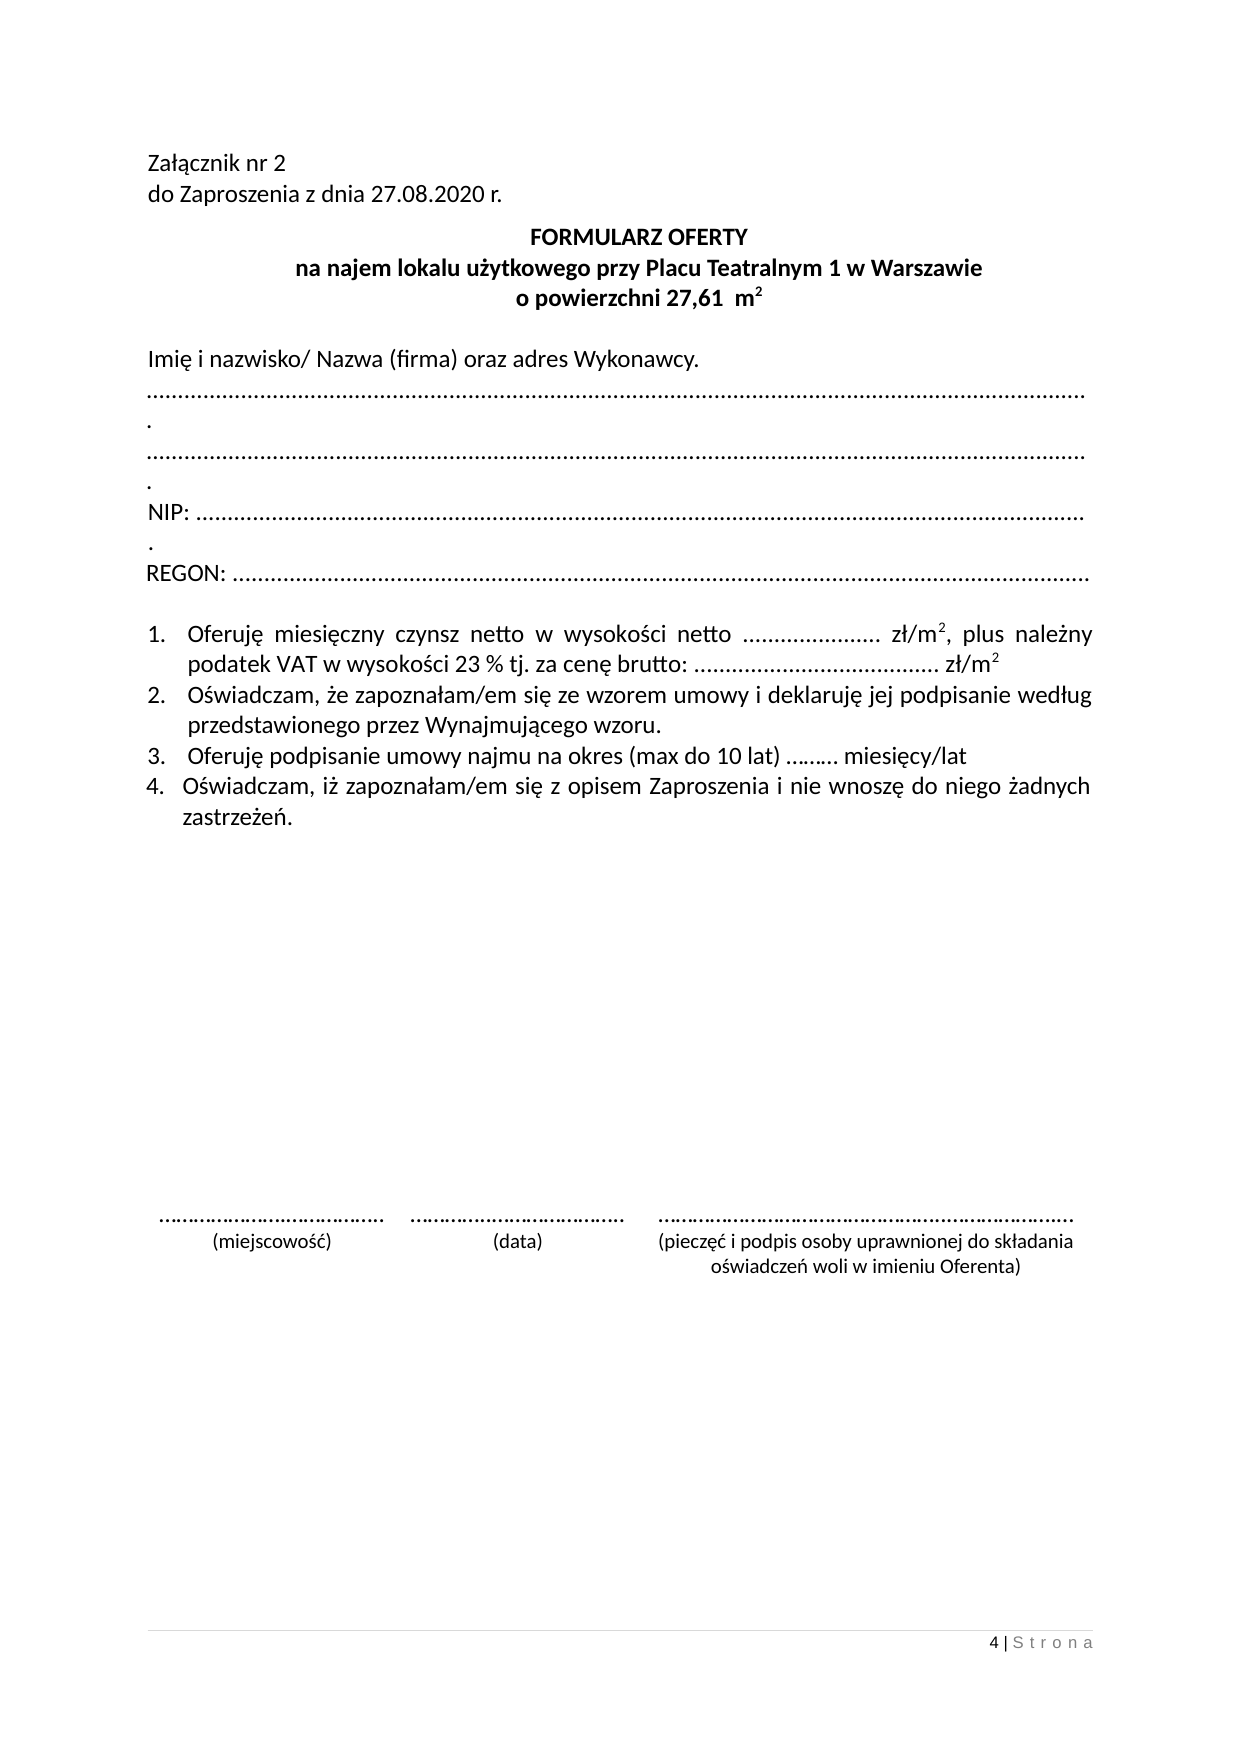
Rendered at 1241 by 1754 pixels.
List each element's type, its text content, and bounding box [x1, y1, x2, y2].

list Oświadczam, że zapoznałam/em się ze wzorem umowy i deklaruję jej podpisanie według przedstawionego przez Wynajmującego wzoru. [147, 679, 1093, 740]
table_header …………..………………….. [396, 1198, 639, 1228]
list Oferuję podpisanie umowy najmu na okres (max do 10 lat) ……… miesięcy/lat [147, 740, 1093, 771]
table_cell (pieczęć i podpis osoby uprawnionej do składania oświadczeń woli w imieniu Oferenta) [639, 1228, 1093, 1279]
text FORMULARZ OFERTY [185, 221, 1093, 252]
text ...................................................................................................................................................... [146, 435, 1093, 496]
text NIP: .............................................................................................................................................. [148, 496, 1093, 557]
list Oświadczam, iż zapoznałam/em się z opisem Zaproszenia i nie wnoszę do niego żadnych zastrzeżeń. [146, 771, 1093, 832]
text ...................................................................................................................................................... [146, 374, 1093, 435]
text Imię i nazwisko/ Nazwa (firma) oraz adres Wykonawcy. [148, 343, 1093, 374]
table_cell (data) [396, 1228, 639, 1279]
text Załącznik nr 2 do Zaproszenia z dnia 27.08.2020 r. [148, 148, 1093, 209]
list Oferuję miesięczny czynsz netto w wysokości netto ...................... zł/m2, plus należny podatek VAT w wysokości 23 % tj. za cenę brutto: ....................................... zł/m2 [147, 618, 1093, 679]
text na najem lokalu użytkowego przy Placu Teatralnym 1 w Warszawie o powierzchni 27,61 m2 [185, 252, 1093, 313]
table_header …………………………………………..……………….… [639, 1198, 1093, 1228]
table_cell (miejscowość) [148, 1228, 396, 1279]
text REGON: ........................................................................................................................................ [146, 557, 1093, 587]
table_header ………………….…………….. [148, 1198, 396, 1228]
